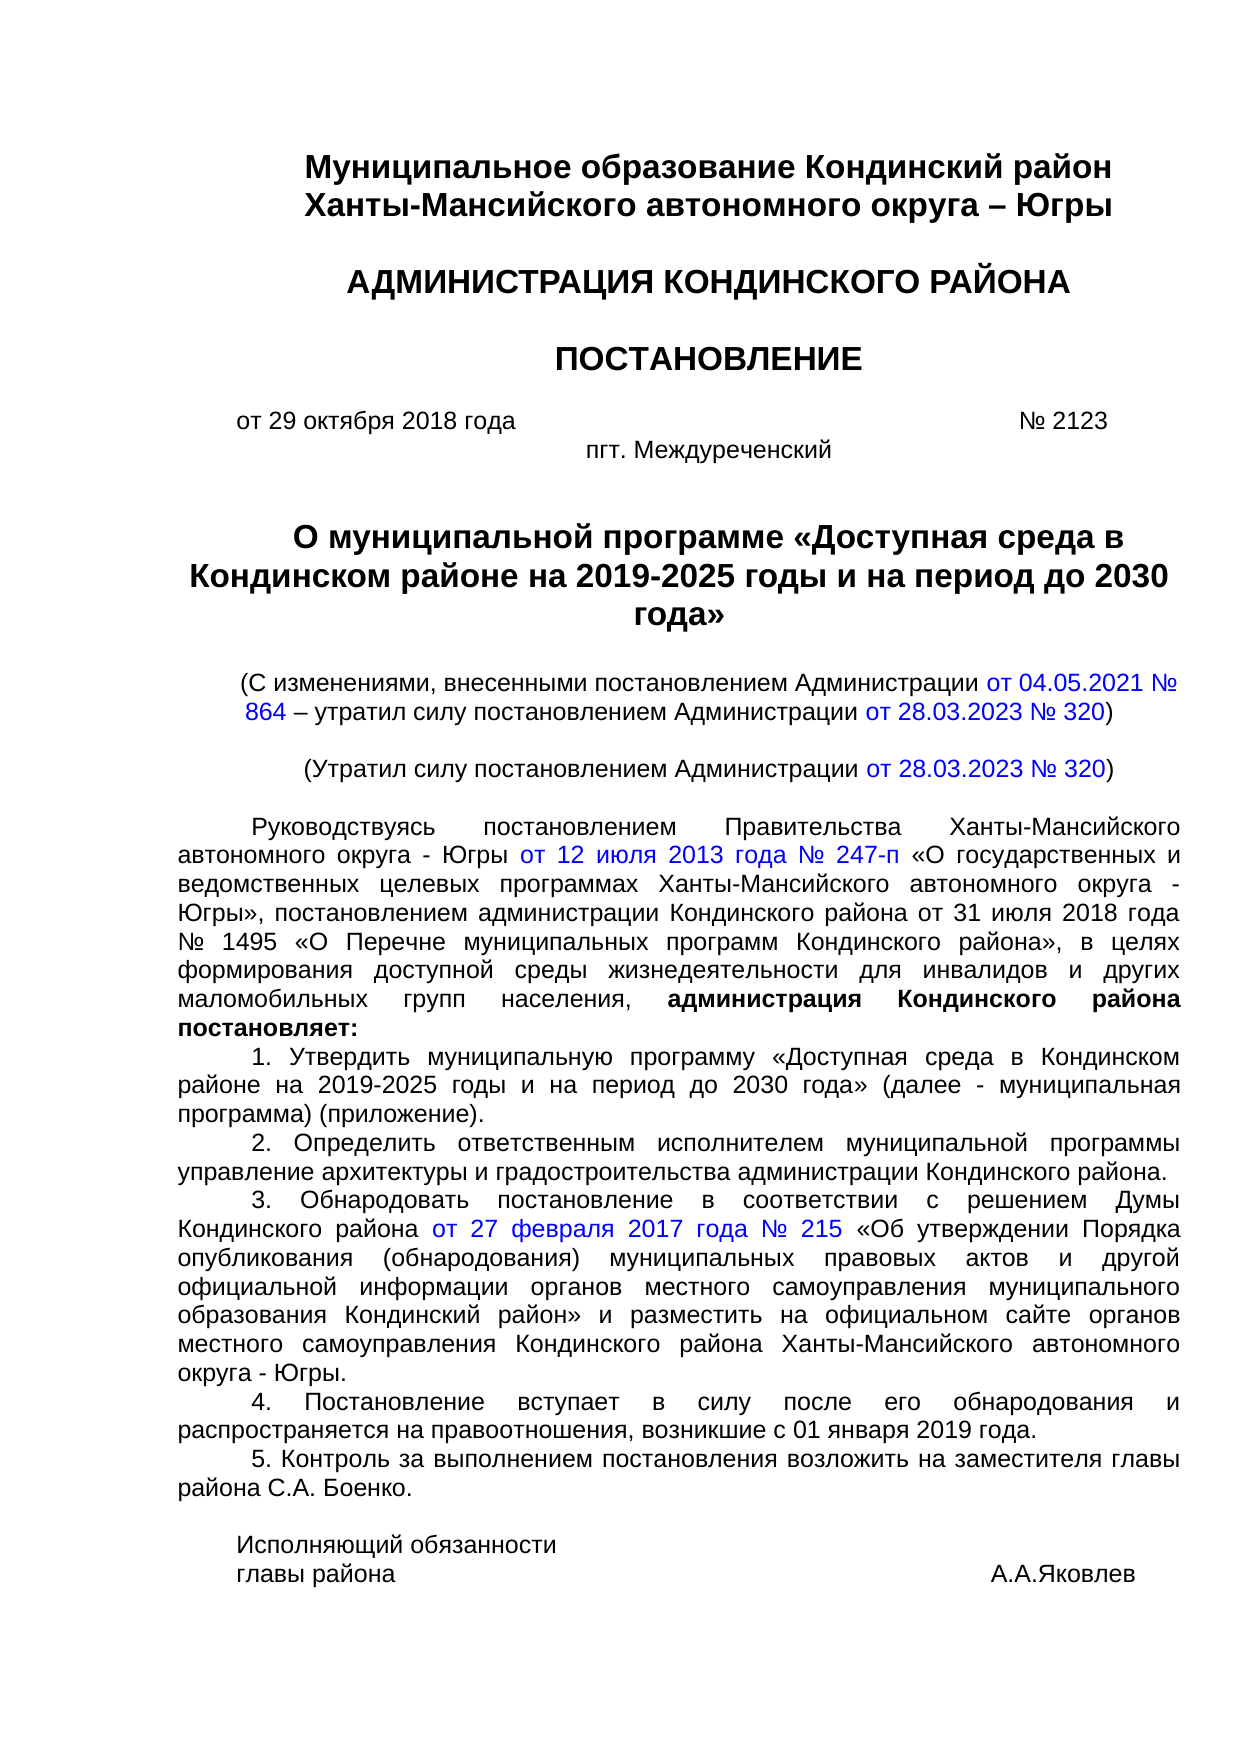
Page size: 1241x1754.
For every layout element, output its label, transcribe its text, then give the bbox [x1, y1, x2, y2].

text 1. Утвердить муниципальную программу «Доступная среда в Кондинском районе на 2019-2025 годы и на период до 2030 года» (далее - муниципальная программа) (приложение). [177, 1042, 1181, 1128]
text 3. Обнародовать постановление в соответствии с решением Думы Кондинского района от 27 февраля 2017 года № 215 «Об утверждении Порядка опубликования (обнародования) муниципальных правовых актов и другой официальной информации органов местного самоуправления муниципального образования Кондинский район» и разместить на официальном сайте органов местного самоуправления Кондинского района Ханты-Мансийского автономного округа - Югры. [177, 1185, 1181, 1387]
text Исполняющий обязанности [177, 1530, 1181, 1559]
text 2. Определить ответственным исполнителем муниципальной программы управление архитектуры и градостроительства администрации Кондинского района. [177, 1128, 1181, 1185]
subtitle АДМИНИСТРАЦИЯ КОНДИНСКОГО РАЙОНА [177, 262, 1181, 301]
text (С изменениями, внесенными постановлением Администрации от 04.05.2021 № 864 – утратил силу постановлением Администрации от 28.03.2023 № 320) [177, 668, 1181, 725]
subtitle ПОСТАНОВЛЕНИЕ [177, 339, 1181, 377]
text 5. Контроль за выполнением постановления возложить на заместителя главы района С.А. Боенко. [177, 1444, 1181, 1502]
text Муниципальное образование Кондинский район [177, 147, 1181, 185]
text Руководствуясь постановлением Правительства Ханты-Мансийского автономного округа - Югры от 12 июля 2013 года № 247-п «О государственных и ведомственных целевых программах Ханты-Мансийского автономного округа - Югры», постановлением администрации Кондинского района от 31 июля 2018 года № 1495 «О Перечне муниципальных программ Кондинского района», в целях формирования доступной среды жизнедеятельности для инвалидов и других маломобильных групп населения, администрация Кондинского района постановляет: [177, 812, 1181, 1042]
text от 29 октября 2018 года № 2123 [177, 406, 1181, 435]
text (Утратил силу постановлением Администрации от 28.03.2023 № 320) [177, 754, 1181, 783]
text Ханты-Мансийского автономного округа – Югры [177, 185, 1181, 224]
text 4. Постановление вступает в силу после его обнародования и распространяется на правоотношения, возникшие с 01 января 2019 года. [177, 1387, 1181, 1444]
title О муниципальной программе «Доступная среда в Кондинском районе на 2019-2025 годы и на период до 2030 года» [177, 517, 1181, 633]
text главы района А.А.Яковлев [177, 1559, 1181, 1588]
text пгт. Междуреченский [177, 435, 1181, 464]
